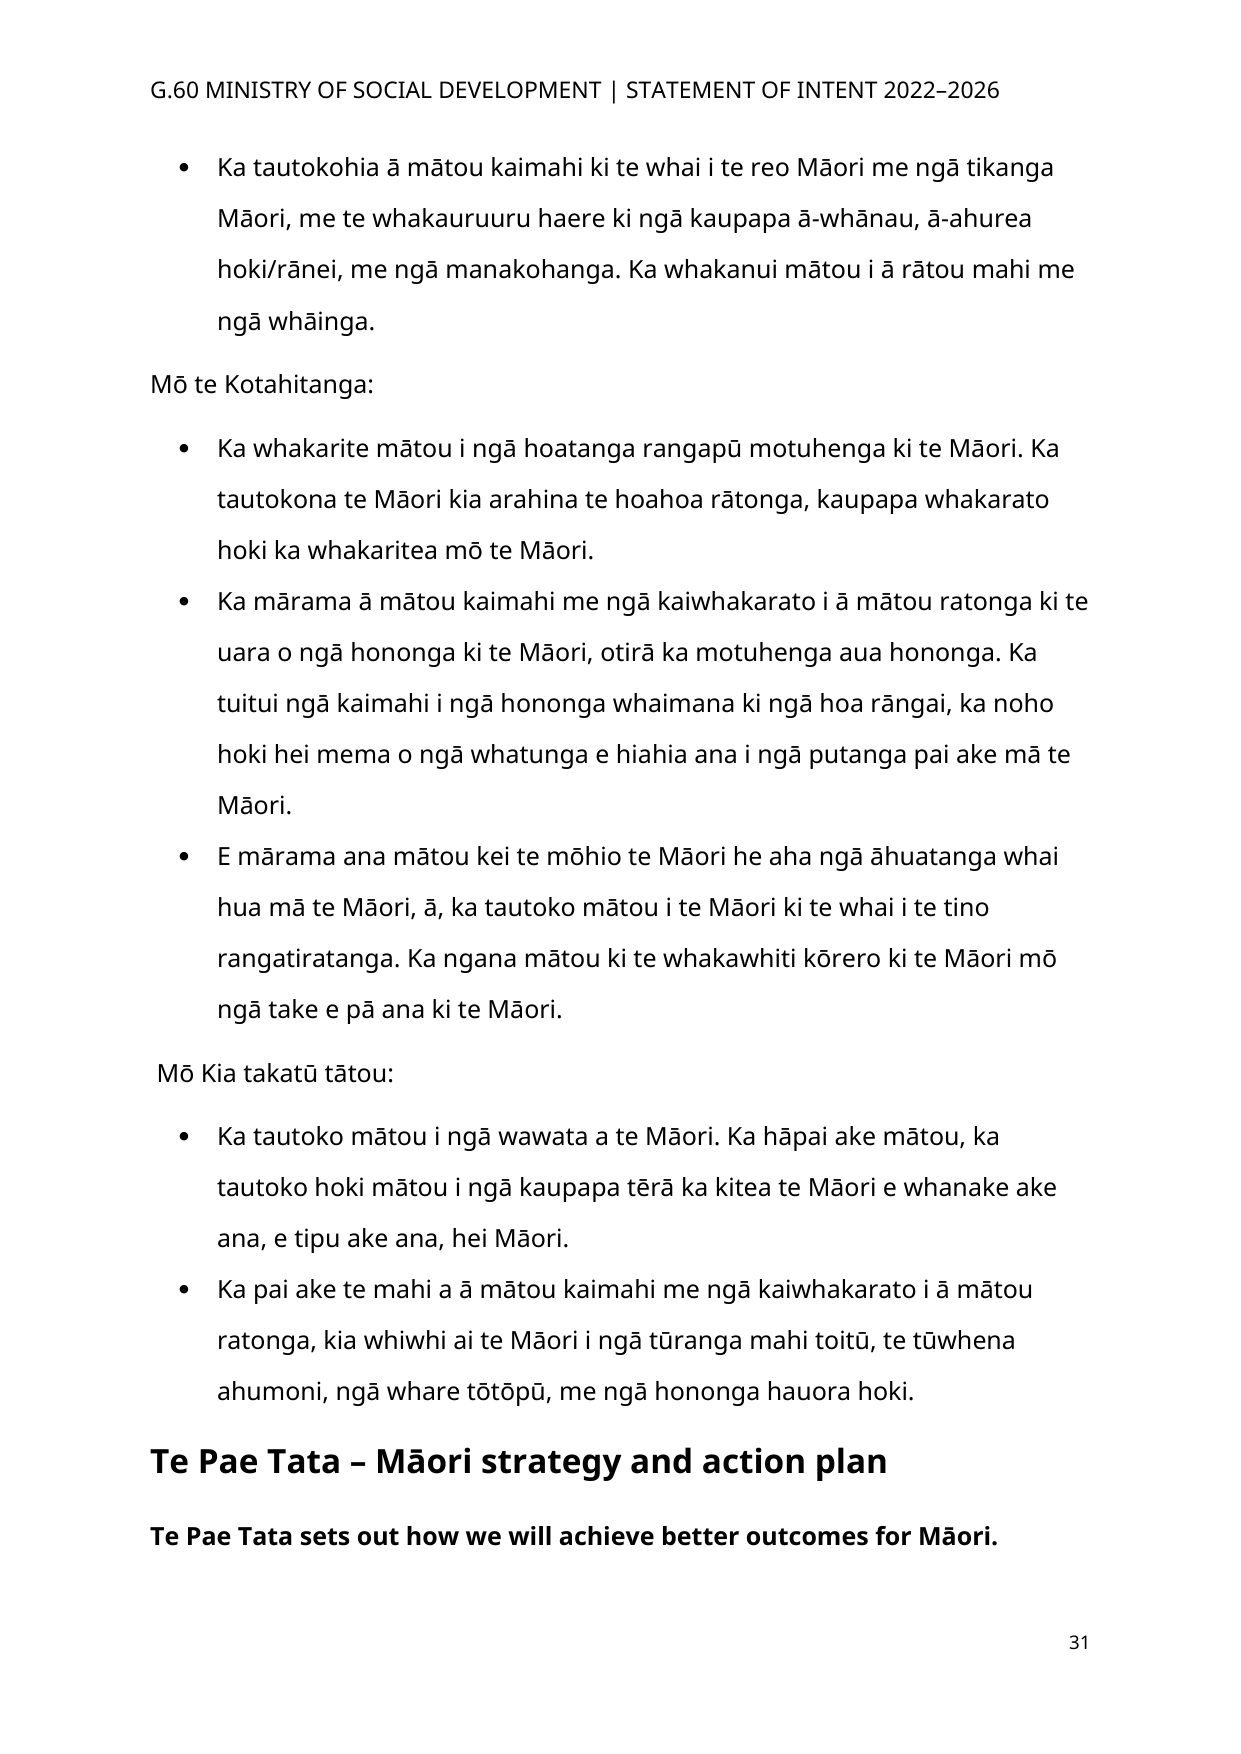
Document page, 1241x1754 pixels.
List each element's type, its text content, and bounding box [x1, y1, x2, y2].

list E mārama ana mātou kei te mōhio te Māori he aha ngā āhuatanga whai hua mā te Māori, ā, ka tautoko mātou i te Māori ki te whai i te tino rangatiratanga. Ka ngana mātou ki te whakawhiti kōrero ki te Māori mō ngā take e pā ana ki te Māori. [179, 838, 1090, 1026]
list Ka whakarite mātou i ngā hoatanga rangapū motuhenga ki te Māori. Ka tautokona te Māori kia arahina te hoahoa rātonga, kaupapa whakarato hoki ka whakaritea mō te Māori. [179, 430, 1090, 566]
subtitle Te Pae Tata – Māori strategy and action plan [150, 1437, 1090, 1483]
list Ka tautokohia ā mātou kaimahi ki te whai i te reo Māori me ngā tikanga Māori, me te whakauruuru haere ki ngā kaupapa ā-whānau, ā-ahurea hoki/rānei, me ngā manakohanga. Ka whakanui mātou i ā rātou mahi me ngā whāinga. [179, 150, 1090, 337]
text Te Pae Tata sets out how we will achieve better outcomes for Māori. [150, 1518, 1090, 1552]
list Ka pai ake te mahi a ā mātou kaimahi me ngā kaiwhakarato i ā mātou ratonga, kia whiwhi ai te Māori i ngā tūranga mahi toitū, te tūwhena ahumoni, ngā whare tōtōpū, me ngā hononga hauora hoki. [179, 1272, 1090, 1408]
list Ka tautoko mātou i ngā wawata a te Māori. Ka hāpai ake mātou, ka tautoko hoki mātou i ngā kaupapa tērā ka kitea te Māori e whanake ake ana, e tipu ake ana, hei Māori. [179, 1119, 1090, 1255]
text Mō Kia takatū tātou: [150, 1055, 1090, 1089]
list Ka mārama ā mātou kaimahi me ngā kaiwhakarato i ā mātou ratonga ki te uara o ngā hononga ki te Māori, otirā ka motuhenga aua hononga. Ka tuitui ngā kaimahi i ngā hononga whaimana ki ngā hoa rāngai, ka noho hoki hei mema o ngā whatunga e hiahia ana i ngā putanga pai ake mā te Māori. [179, 583, 1090, 822]
text Mō te Kotahitanga: [150, 367, 1090, 401]
